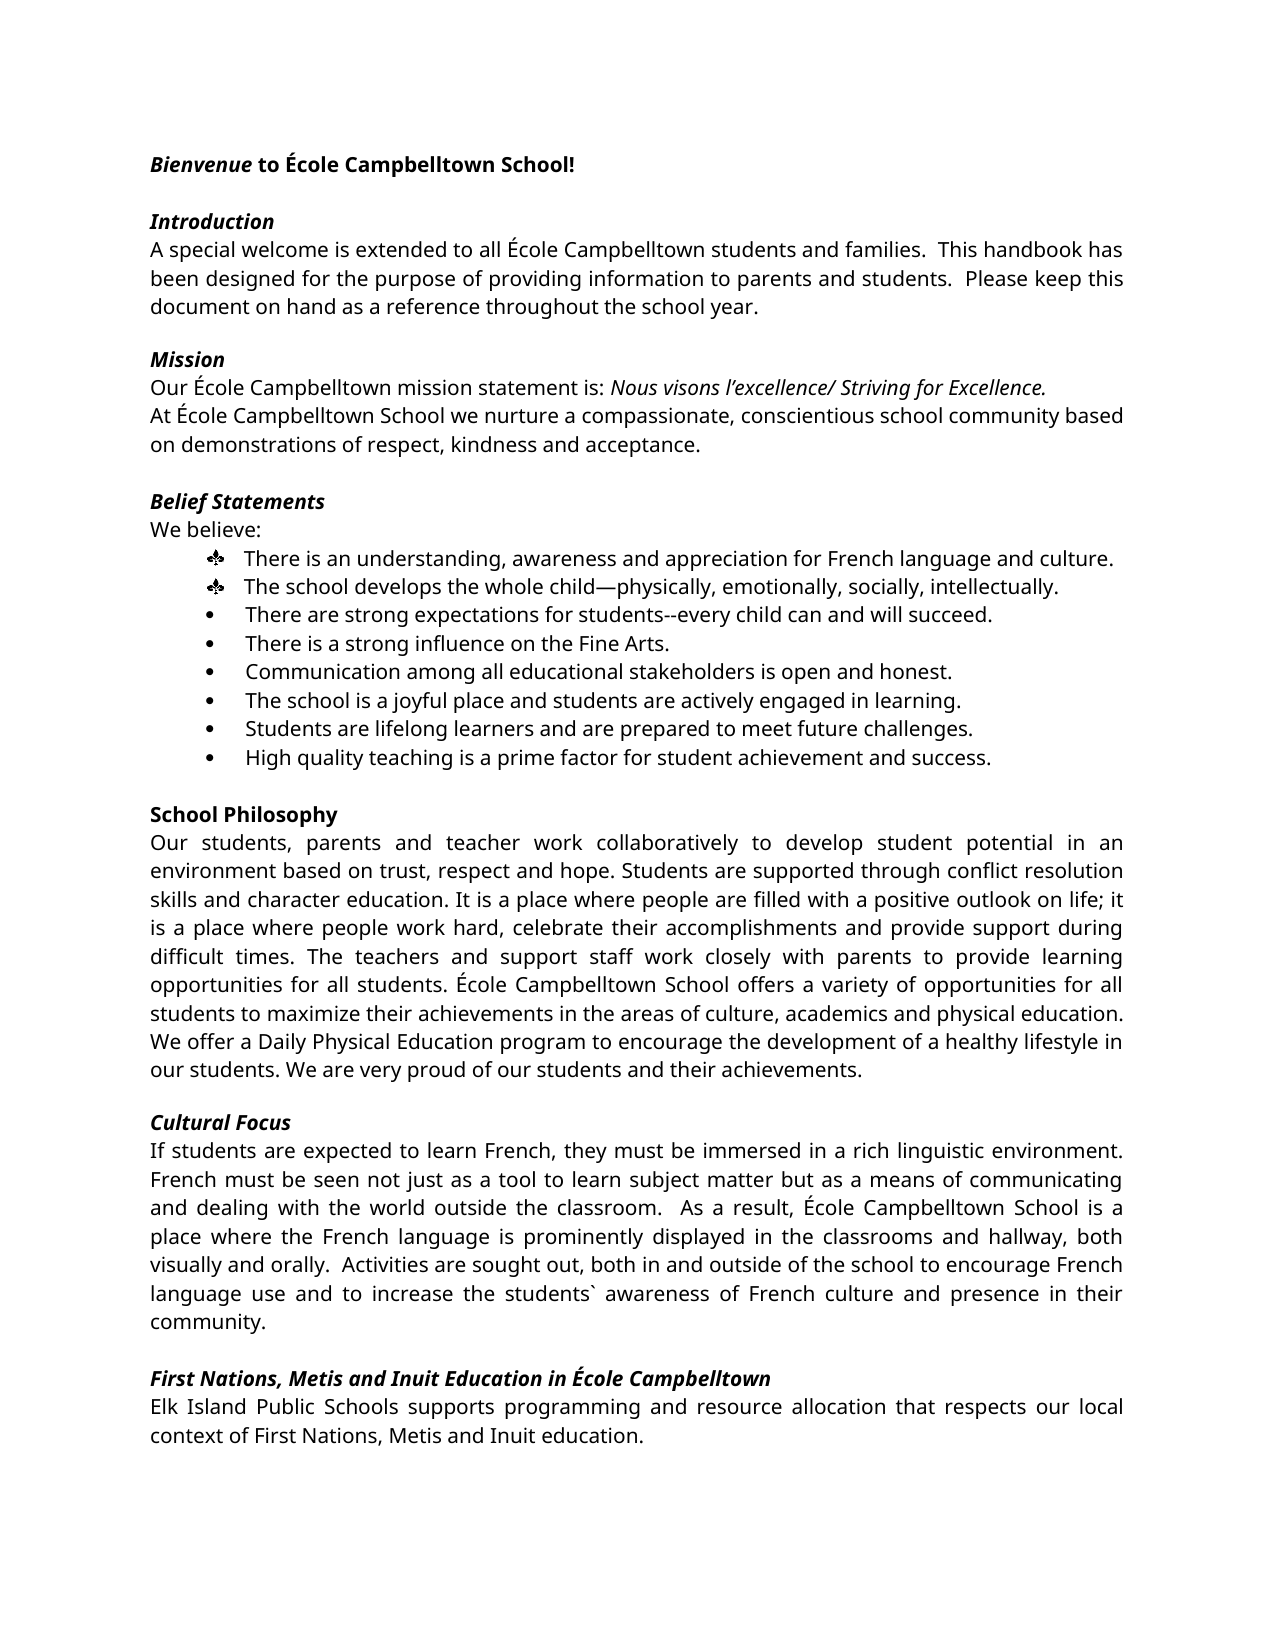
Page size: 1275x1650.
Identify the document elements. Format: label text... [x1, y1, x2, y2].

text A special welcome is extended to all École Campbelltown students and families. This handbook has been designed for the purpose of providing information to parents and students. Please keep this document on hand as a reference throughout the school year. [150, 235, 1125, 321]
text Bienvenue to École Campbelltown School! [150, 150, 1125, 178]
text Our students, parents and teacher work collaboratively to develop student potential in an environment based on trust, respect and hope. Students are supported through conflict resolution skills and character education. It is a place where people are filled with a positive outlook on life; it is a place where people work hard, celebrate their accomplishments and provide support during difficult times. The teachers and support staff work closely with parents to provide learning opportunities for all students. École Campbelltown School offers a variety of opportunities for all students to maximize their achievements in the areas of culture, academics and physical education. We offer a Daily Physical Education program to encourage the development of a healthy lifestyle in our students. We are very proud of our students and their achievements. [150, 828, 1125, 1084]
text Cultural Focus [150, 1108, 1125, 1137]
text School Philosophy [150, 800, 1125, 828]
list There is an understanding, awareness and appreciation for French language and culture. [206, 544, 1125, 572]
text First Nations, Metis and Inuit Education in École Campbelltown [150, 1364, 1125, 1392]
text Elk Island Public Schools supports programming and resource allocation that respects our local context of First Nations, Metis and Inuit education. [150, 1392, 1125, 1449]
text If students are expected to learn French, they must be immersed in a rich linguistic environment. French must be seen not just as a tool to learn subject matter but as a means of communicating and dealing with the world outside the classroom. As a result, École Campbelltown School is a place where the French language is prominently displayed in the classrooms and hallway, both visually and orally. Activities are sought out, both in and outside of the school to encourage French language use and to increase the students` awareness of French culture and presence in their community. [150, 1137, 1125, 1336]
text At École Campbelltown School we nurture a compassionate, conscientious school community based on demonstrations of respect, kindness and acceptance. [150, 402, 1125, 458]
text Introduction [150, 207, 1125, 235]
subtitle Mission [150, 345, 1125, 373]
list The school develops the whole child—physically, emotionally, socially, intellectually. [206, 572, 1125, 601]
text Our École Campbelltown mission statement is: Nous visons l’excellence/ Striving for Excellence. [150, 373, 1125, 402]
picture [207, 578, 224, 595]
list High quality teaching is a prime factor for student achievement and success. [206, 743, 1125, 771]
list Communication among all educational stakeholders is open and honest. [206, 657, 1125, 686]
list There are strong expectations for students--every child can and will succeed. [206, 601, 1125, 629]
list The school is a joyful place and students are actively engaged in learning. [206, 686, 1125, 714]
list There is a strong influence on the Fine Arts. [206, 629, 1125, 657]
picture [207, 549, 224, 566]
text We believe: [150, 515, 1125, 544]
text Belief Statements [150, 487, 1125, 515]
list Students are lifelong learners and are prepared to meet future challenges. [206, 714, 1125, 743]
